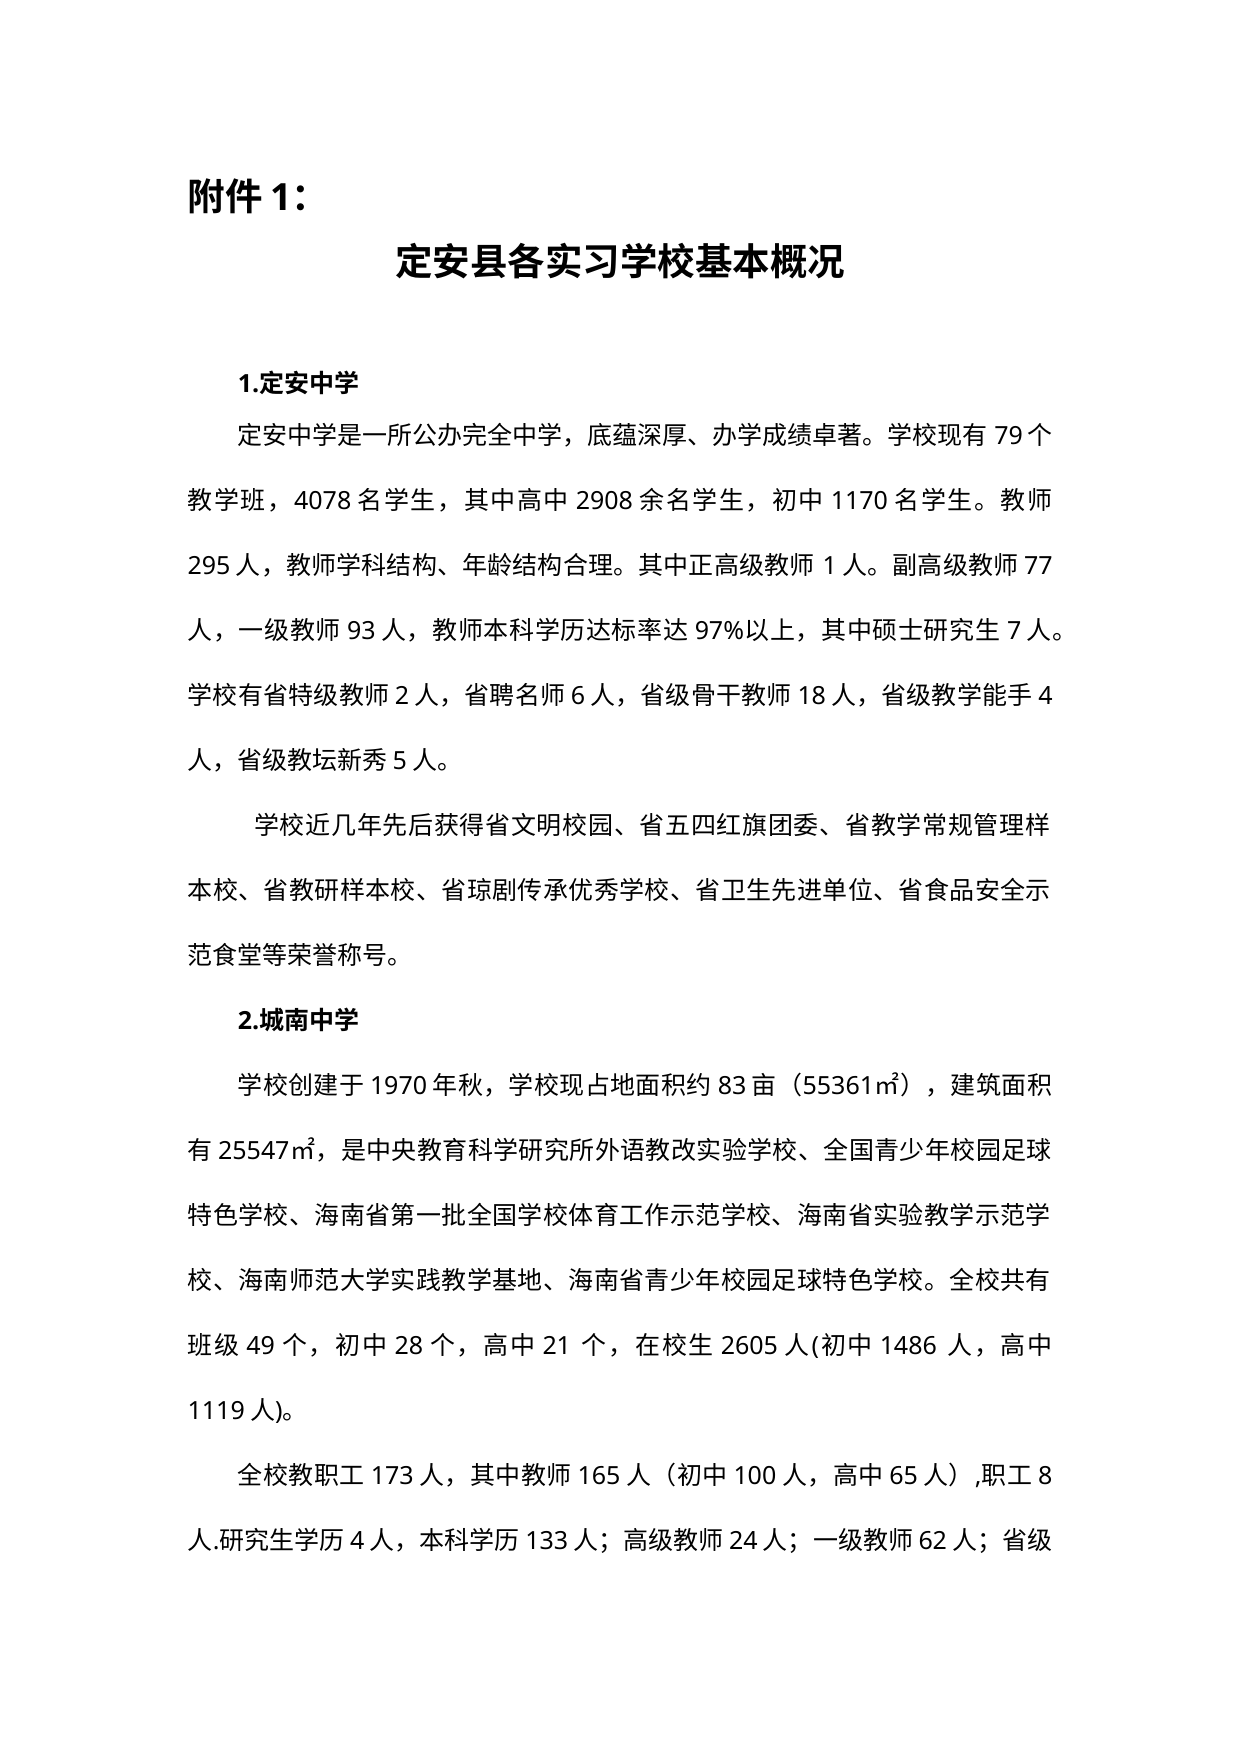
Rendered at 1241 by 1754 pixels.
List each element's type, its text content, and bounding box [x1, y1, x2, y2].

text 学校创建于1970年秋，学校现占地面积约83亩（55361㎡），建筑面积有25547㎡，是中央教育科学研究所外语教改实验学校、全国青少年校园足球特色学校、海南省第一批全国学校体育工作示范学校、海南省实验教学示范学校、海南师范大学实践教学基地、海南省青少年校园足球特色学校。全校共有班级49个，初中28个，高中21 个，在校生2605人(初中1486 人，高中1119人)。 [187, 1051, 1053, 1441]
text 定安县各实习学校基本概况 [187, 227, 1053, 292]
text 定安中学是一所公办完全中学，底蕴深厚、办学成绩卓著。学校现有79个教学班，4078名学生，其中高中2908余名学生，初中1170名学生。教师295人，教师学科结构、年龄结构合理。其中正高级教师1人。副高级教师77人，一级教师93人，教师本科学历达标率达97%以上，其中硕士研究生7人。学校有省特级教师2人，省聘名师6人，省级骨干教师18人，省级教学能手4人，省级教坛新秀5人。 [187, 401, 1053, 791]
text 附件1： [187, 162, 1053, 227]
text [187, 1441, 1053, 1571]
text 学校近几年先后获得省文明校园、省五四红旗团委、省教学常规管理样本校、省教研样本校、省琼剧传承优秀学校、省卫生先进单位、省食品安全示范食堂等荣誉称号。 [187, 791, 1053, 986]
text 1.定安中学 [187, 357, 1053, 401]
text 2.城南中学 [187, 986, 1053, 1051]
